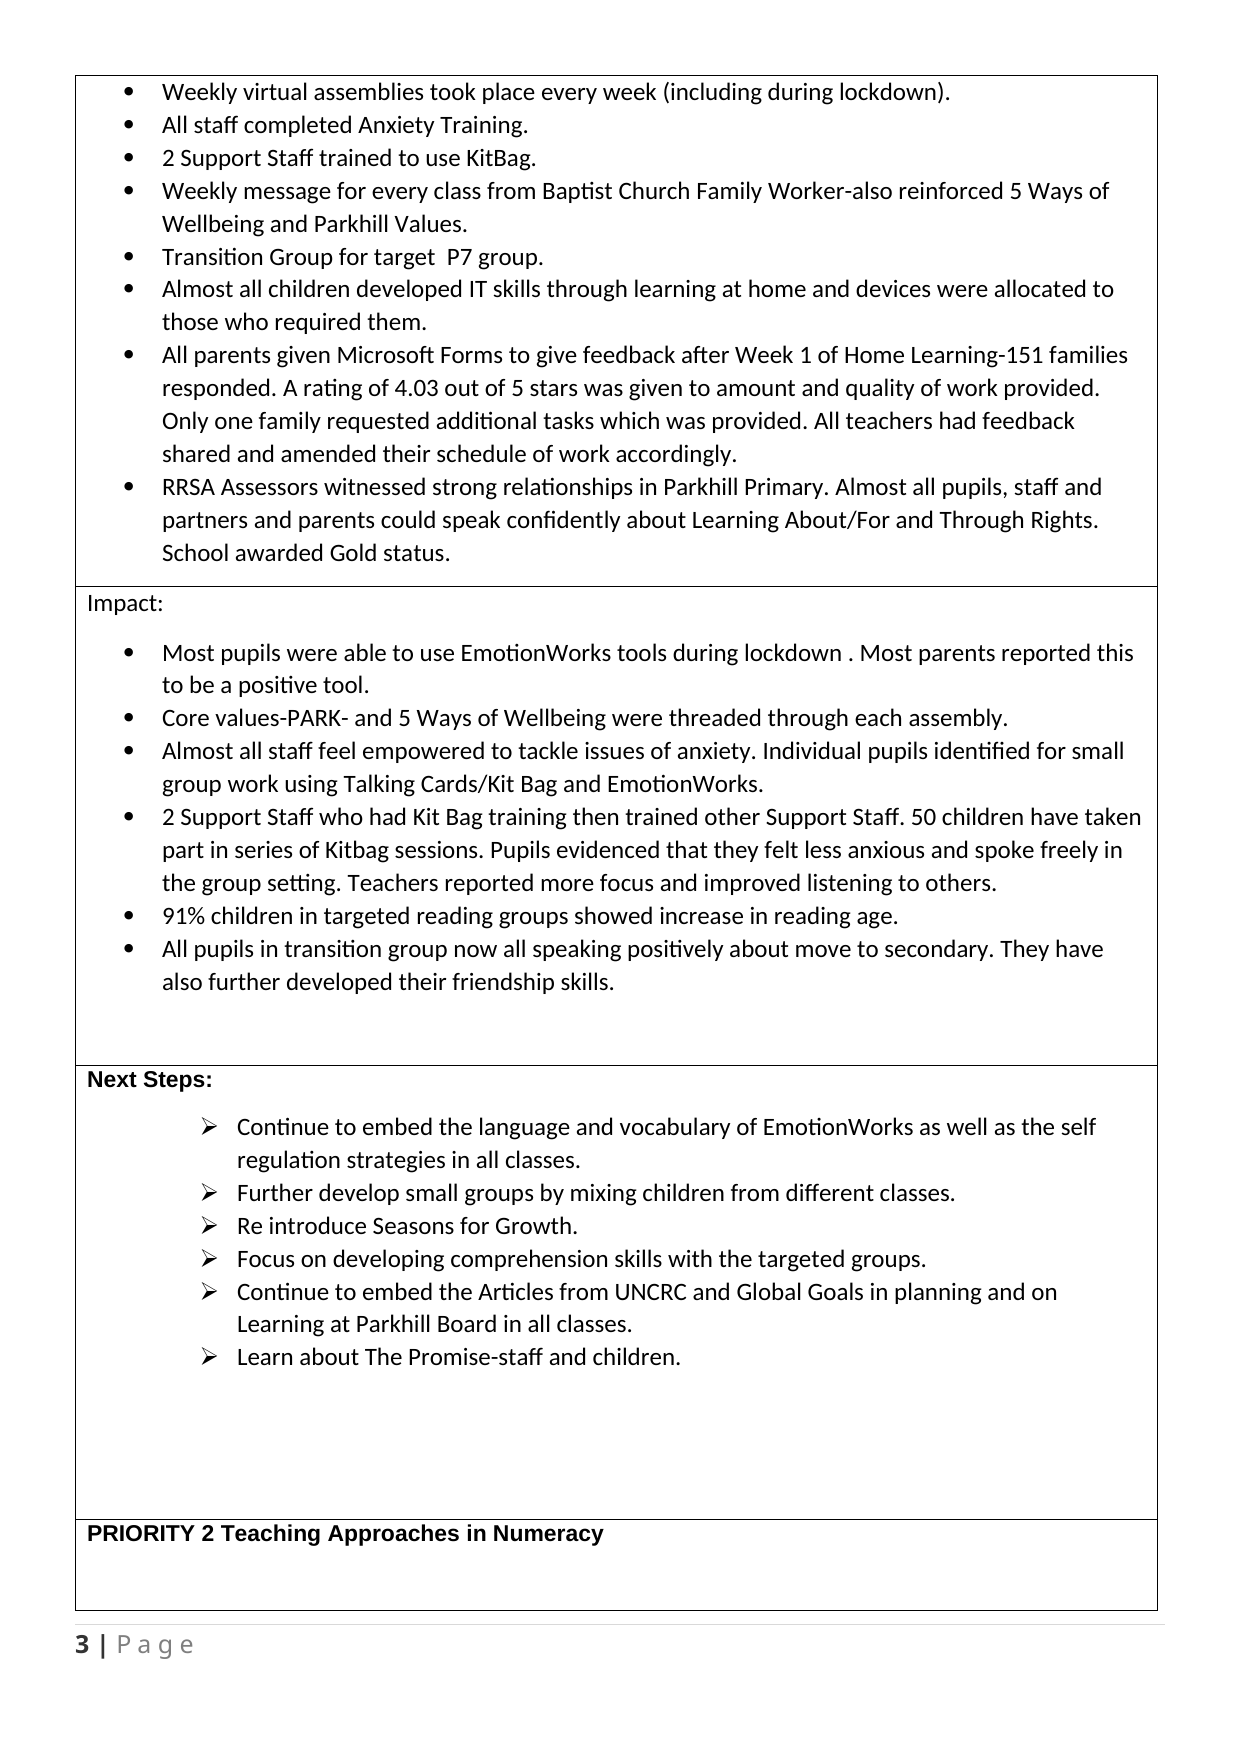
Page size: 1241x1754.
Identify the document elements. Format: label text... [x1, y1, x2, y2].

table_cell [76, 76, 1157, 586]
table_cell Impact: Most pupils were able to use EmotionWorks tools during lockdown . Most parents reported this to be a positive tool. Core values-PARK- and 5 Ways of Wellbeing were threaded through each assembly. Almost all staff feel empowered to tackle issues of anxiety. Individual pupils identified for small group work using Talking Cards/Kit Bag and EmotionWorks. 2 Support Staff who had Kit Bag training then trained other Support Staff. 50 children have taken part in series of Kitbag sessions. Pupils evidenced that they felt less anxious and spoke freely in the group setting. Teachers reported more focus and improved listening to others. 91% children in targeted reading groups showed increase in reading age. All pupils in transition group now all speaking positively about move to secondary. They have also further developed their friendship skills. [76, 587, 1157, 1065]
table_cell Next Steps: Continue to embed the language and vocabulary of EmotionWorks as well as the self regulation strategies in all classes. Further develop small groups by mixing children from different classes. Re introduce Seasons for Growth. Focus on developing comprehension skills with the targeted groups. Continue to embed the Articles from UNCRC and Global Goals in planning and on Learning at Parkhill Board in all classes. Learn about The Promise-staff and children. [76, 1066, 1157, 1519]
table_cell PRIORITY 2 Teaching Approaches in Numeracy [76, 1520, 1157, 1610]
